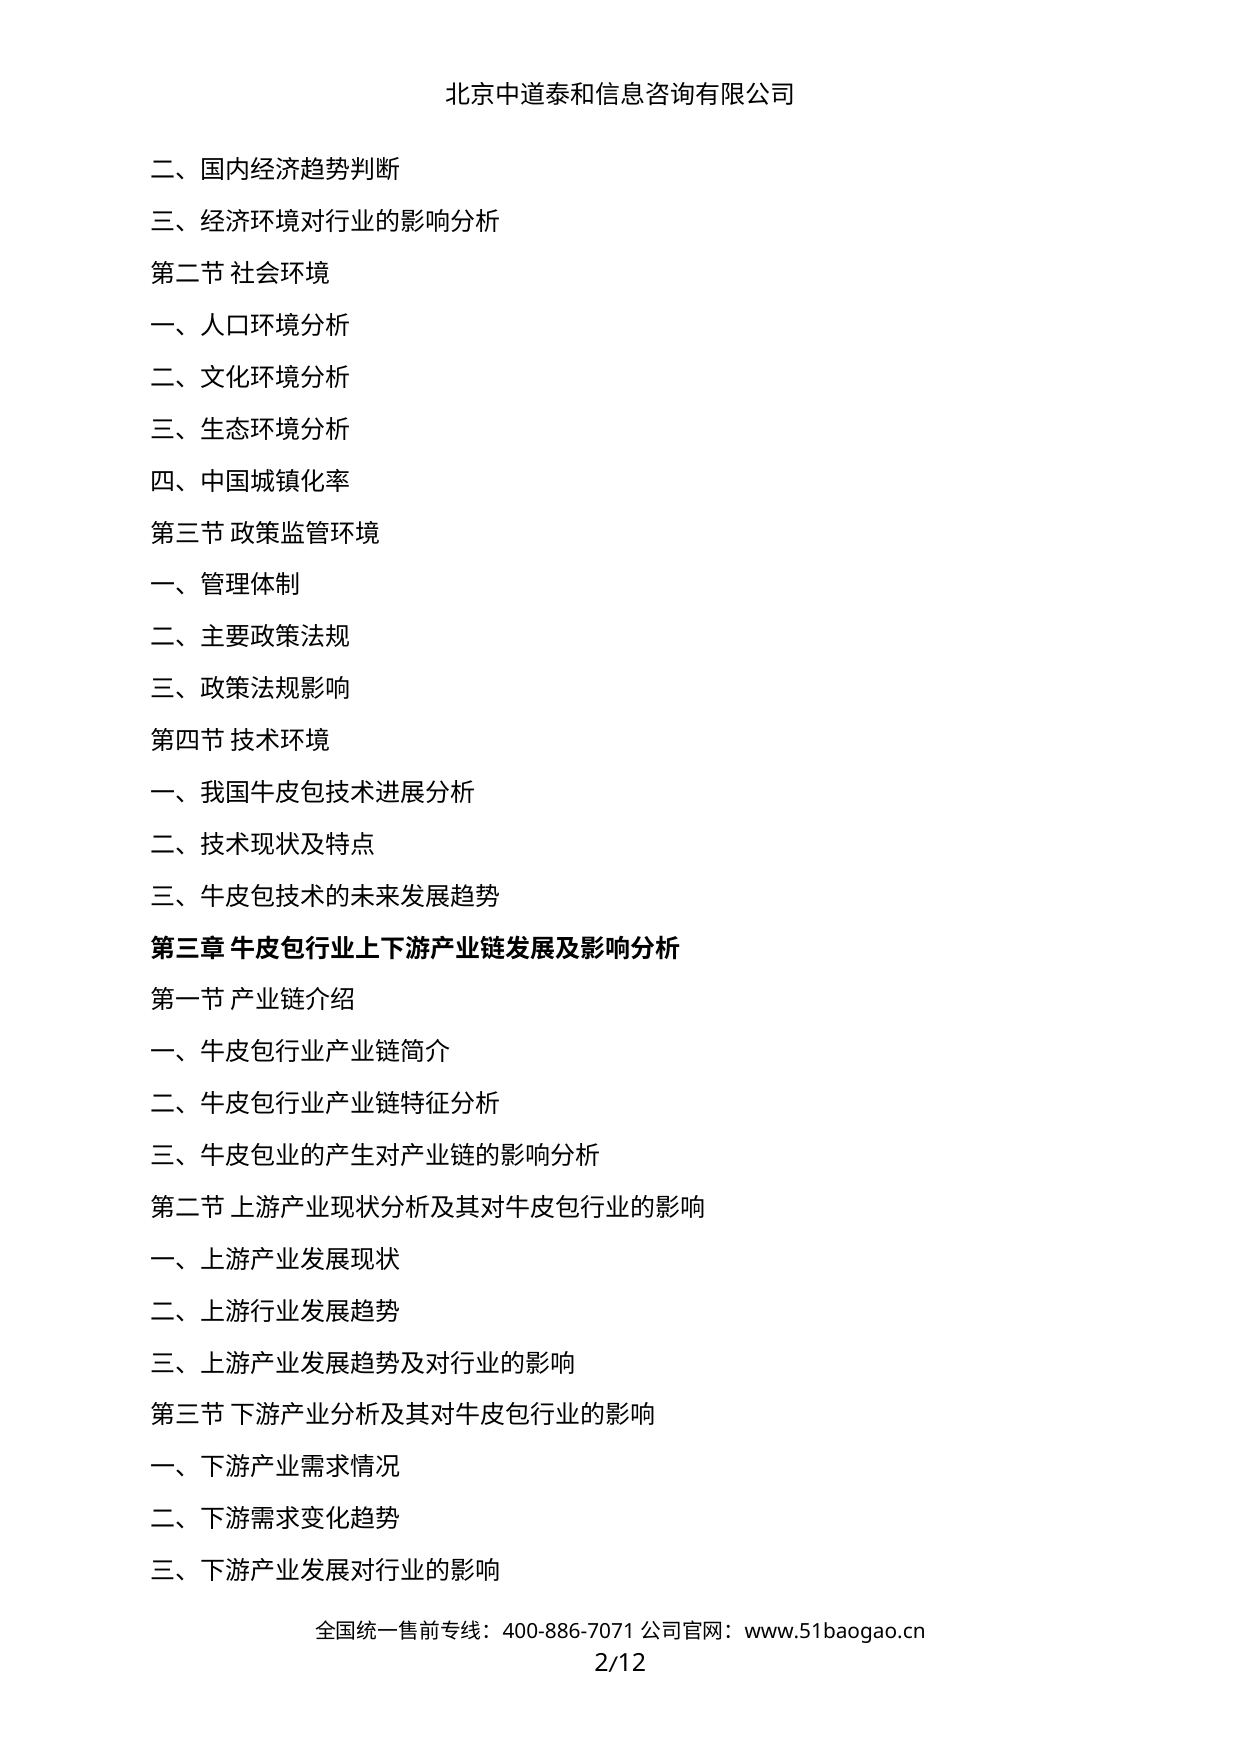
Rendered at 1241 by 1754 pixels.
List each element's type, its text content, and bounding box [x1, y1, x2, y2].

text 二、主要政策法规 [150, 617, 1090, 653]
text 一、我国牛皮包技术进展分析 [150, 772, 1090, 809]
text 第三节 下游产业分析及其对牛皮包行业的影响 [150, 1395, 1090, 1431]
text 第三章 牛皮包行业上下游产业链发展及影响分析 [150, 928, 1090, 964]
text 一、管理体制 [150, 565, 1090, 601]
text 二、上游行业发展趋势 [150, 1291, 1090, 1327]
text 三、经济环境对行业的影响分析 [150, 202, 1090, 238]
text 三、牛皮包技术的未来发展趋势 [150, 876, 1090, 912]
text 第四节 技术环境 [150, 721, 1090, 757]
text 一、下游产业需求情况 [150, 1447, 1090, 1483]
text 三、下游产业发展对行业的影响 [150, 1551, 1090, 1587]
text 二、下游需求变化趋势 [150, 1499, 1090, 1535]
text 一、人口环境分析 [150, 306, 1090, 342]
text 三、政策法规影响 [150, 669, 1090, 705]
text 二、牛皮包行业产业链特征分析 [150, 1084, 1090, 1120]
text 一、牛皮包行业产业链简介 [150, 1032, 1090, 1068]
text 二、国内经济趋势判断 [150, 150, 1090, 186]
text 三、生态环境分析 [150, 409, 1090, 446]
text 第三节 政策监管环境 [150, 513, 1090, 549]
text 三、上游产业发展趋势及对行业的影响 [150, 1343, 1090, 1379]
text 四、中国城镇化率 [150, 461, 1090, 497]
text 第二节 社会环境 [150, 254, 1090, 290]
text 一、上游产业发展现状 [150, 1239, 1090, 1276]
text 第二节 上游产业现状分析及其对牛皮包行业的影响 [150, 1187, 1090, 1224]
text 第一节 产业链介绍 [150, 980, 1090, 1016]
text 二、技术现状及特点 [150, 824, 1090, 861]
text 三、牛皮包业的产生对产业链的影响分析 [150, 1136, 1090, 1172]
text 二、文化环境分析 [150, 357, 1090, 394]
